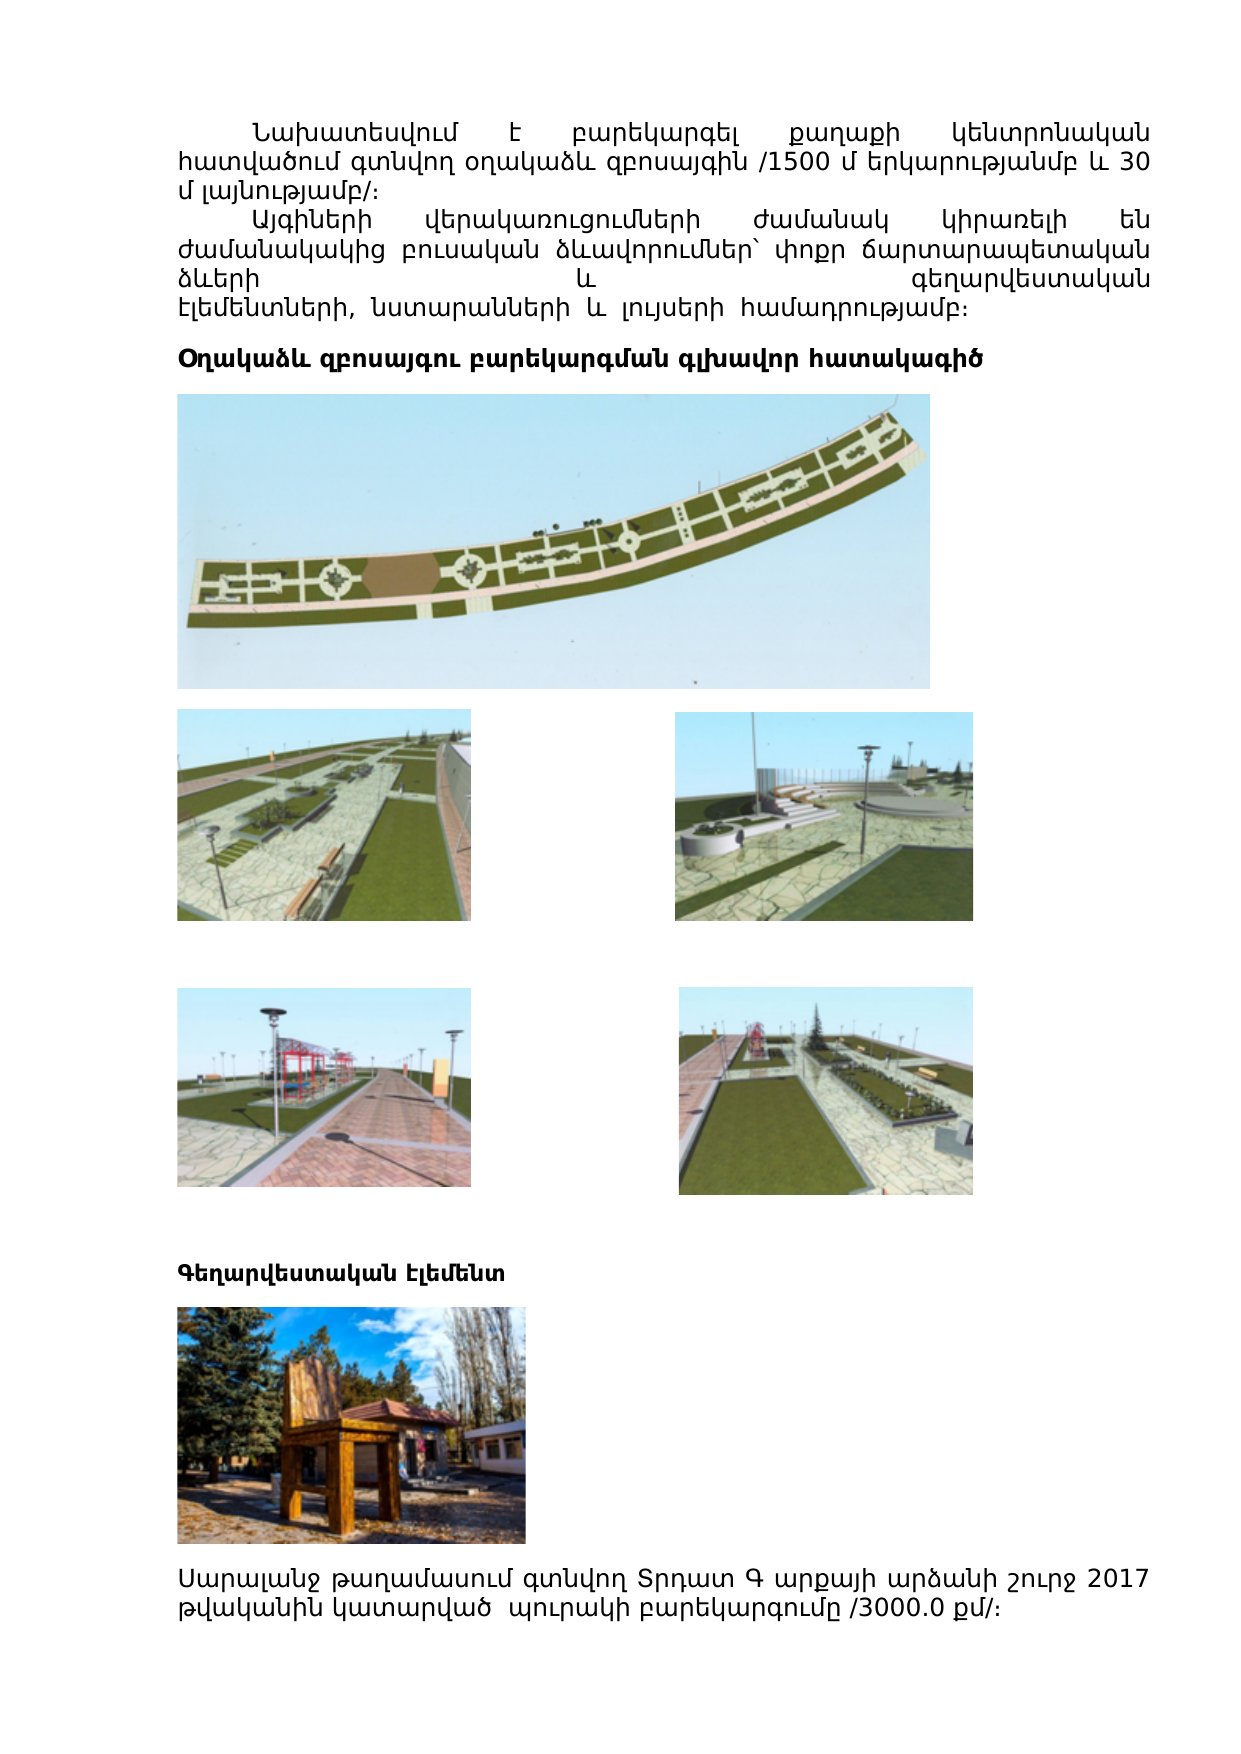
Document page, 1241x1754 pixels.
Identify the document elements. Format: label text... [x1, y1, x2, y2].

picture [675, 712, 974, 921]
picture [177, 1307, 526, 1544]
text Օղակաձև զբոսայգու բարեկարգման գլխավոր հատակագիծ [177, 345, 1152, 374]
text Սարալանջ թաղամասում գտնվող Տրդատ Գ արքայի արձանի շուրջ 2017 թվականին կատարված պուրակի բարեկարգումը /3000.0 քմ/։ [177, 1564, 1152, 1622]
text Գեղարվեստական էլեմենտ [177, 1260, 1152, 1287]
picture [177, 988, 471, 1187]
picture [678, 987, 973, 1195]
text Նախատեսվում է բարեկարգել քաղաքի կենտրոնական հատվածում գտնվող օղակաձև զբոսայգին /1500 մ երկարությանմբ և 30 մ լայնությամբ/։ Այգիների վերակառուցումների ժամանակ կիրառելի են ժամանակակից բուսական ձևավորումներ՝ փոքր ճարտարապետական ձևերի և գեղարվեստական էլեմենտների, նստարանների և լույսերի համադրությամբ։ [177, 118, 1152, 324]
picture [177, 709, 471, 921]
picture [177, 394, 931, 689]
